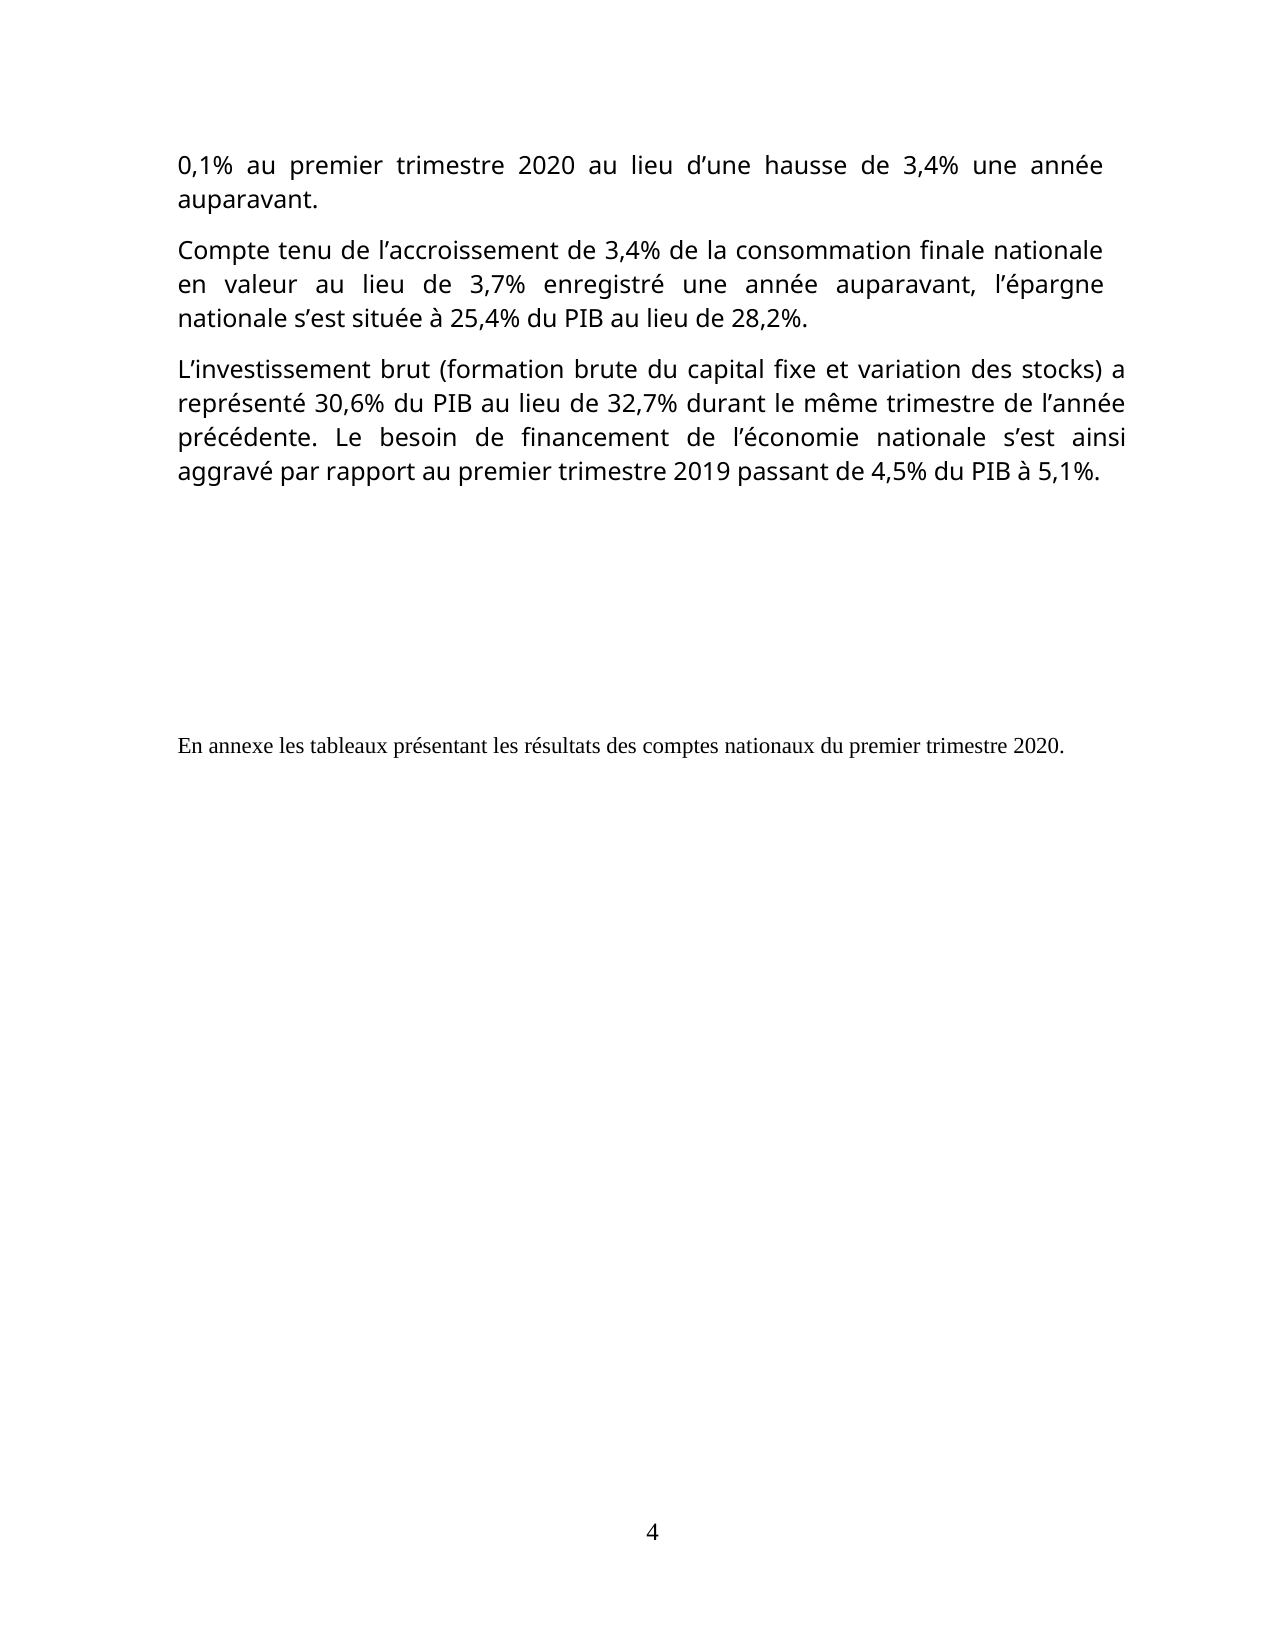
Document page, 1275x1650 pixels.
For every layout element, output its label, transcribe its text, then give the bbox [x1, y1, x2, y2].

text En annexe les tableaux présentant les résultats des comptes nationaux du premier trimestre 2020. [177, 732, 1166, 758]
text Compte tenu de l’accroissement de 3,4% de la consommation finale nationale en valeur au lieu de 3,7% enregistré une année auparavant, l’épargne nationale s’est située à 25,4% du PIB au lieu de 28,2%. [177, 232, 1105, 335]
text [177, 148, 1105, 216]
text L’investissement brut (formation brute du capital fixe et variation des stocks) a représenté 30,6% du PIB au lieu de 32,7% durant le même trimestre de l’année précédente. Le besoin de financement de l’économie nationale s’est ainsi aggravé par rapport au premier trimestre 2019 passant de 4,5% du PIB à 5,1%. [177, 351, 1127, 488]
